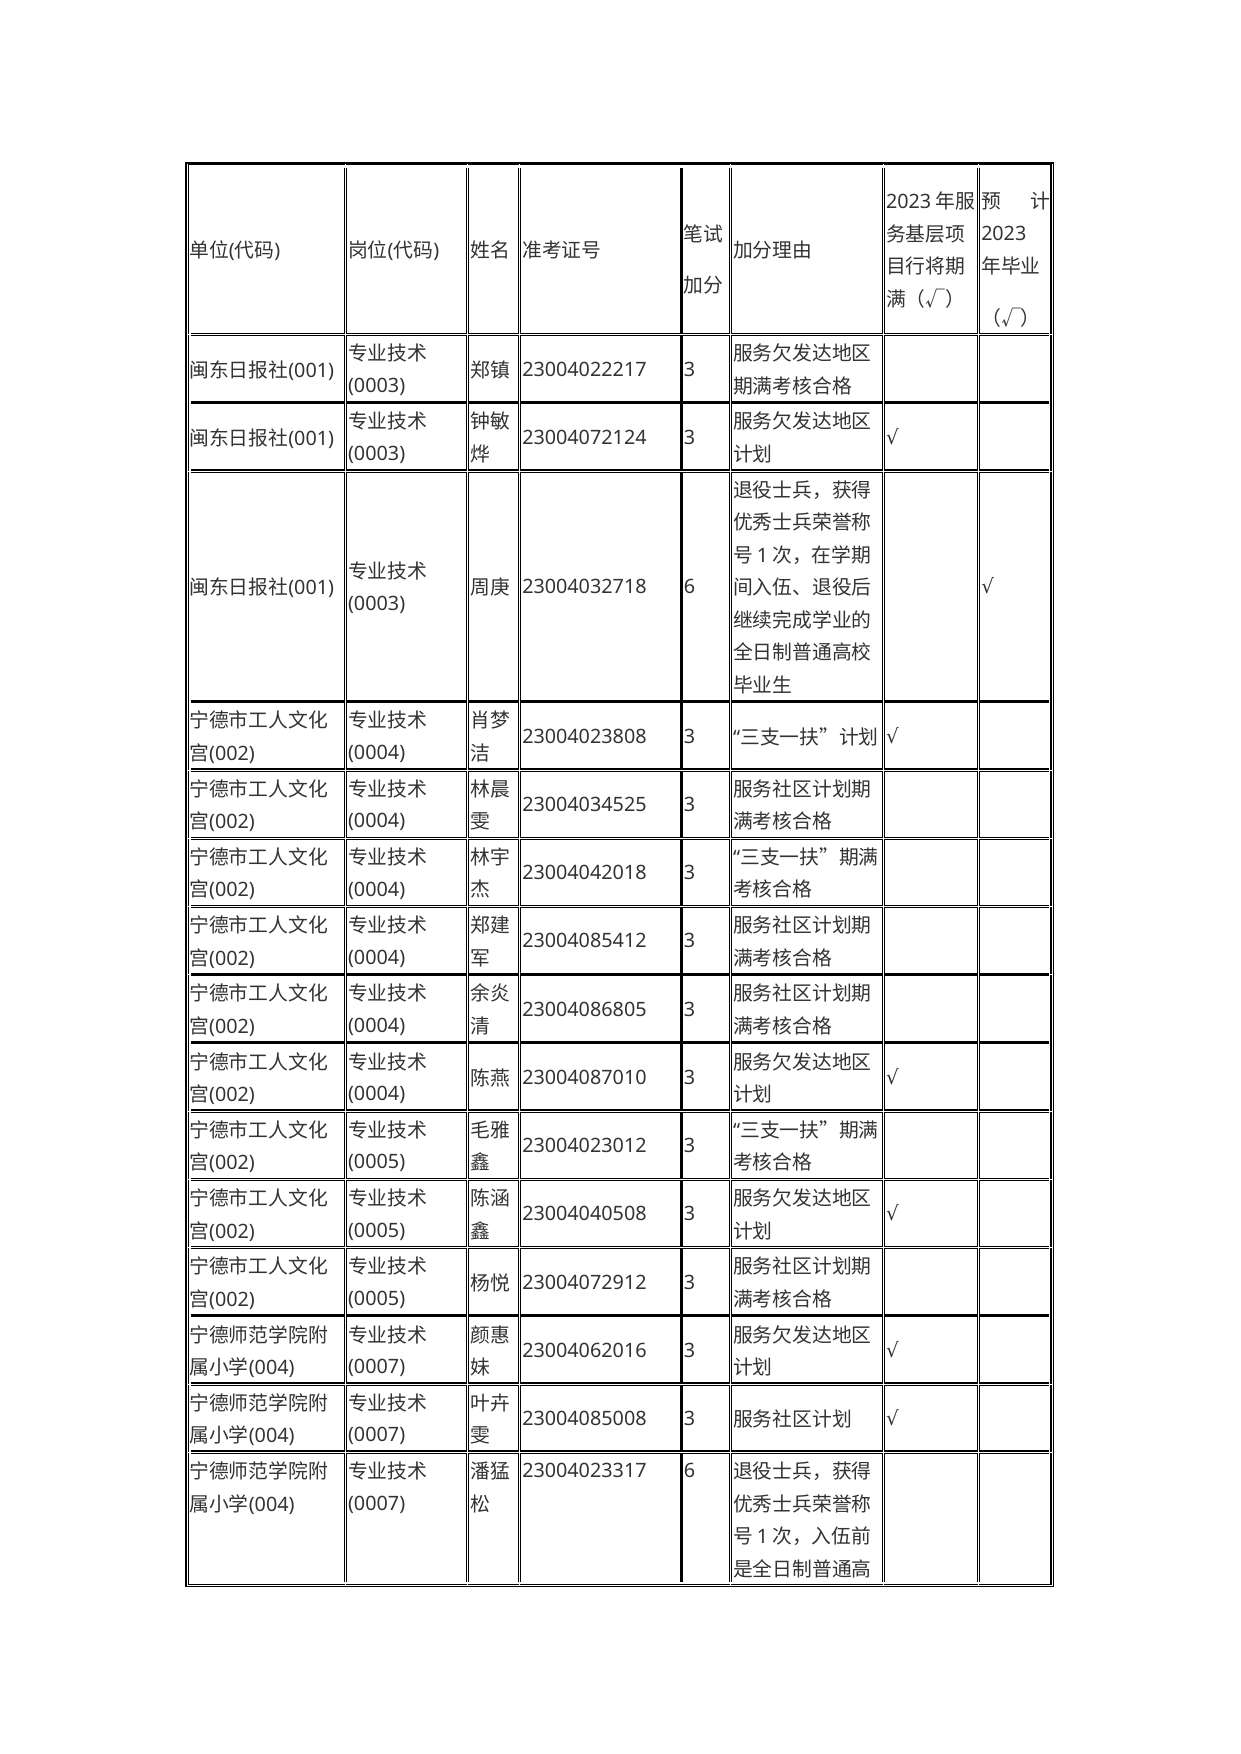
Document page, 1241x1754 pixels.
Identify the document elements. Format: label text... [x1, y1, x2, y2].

table_cell 闽东日报社(001) [189, 401, 344, 469]
table_cell [980, 1041, 1050, 1109]
table_cell 23004072124 [521, 404, 680, 469]
table_cell 23004086805 [521, 976, 680, 1041]
table_cell 服务社区计划期满考核合格 [732, 976, 882, 1041]
table_cell 服务欠发达地区计划 [732, 1181, 882, 1246]
table_cell 23004023012 [521, 1113, 680, 1177]
table_cell [979, 1246, 1052, 1314]
table_cell 服务社区计划期满考核合格 [732, 1249, 882, 1314]
table_cell [980, 401, 1050, 469]
table_cell 专业技术(0004) [347, 703, 466, 768]
table_cell 专业技术(0007) [346, 1454, 468, 1584]
table_cell 23004040508 [521, 1181, 680, 1246]
table_cell [980, 700, 1050, 768]
table_header 准考证号 [520, 165, 681, 333]
table_cell 3 [683, 1317, 729, 1382]
table_cell 闽东日报社(001) [189, 469, 344, 700]
table_cell 宁德市工人文化宫(002) [189, 905, 344, 973]
table_cell 肖梦洁 [469, 703, 518, 768]
table_cell [885, 1113, 977, 1177]
table_cell 服务社区计划期满考核合格 [732, 772, 882, 836]
table_header 笔试 加分 [681, 165, 731, 333]
table_cell 服务欠发达地区期满考核合格 [732, 336, 882, 401]
table_cell 3 [683, 703, 729, 768]
table_cell 服务欠发达地区计划 [732, 1317, 882, 1382]
table_cell [980, 1178, 1051, 1246]
table_cell 杨悦 [469, 1249, 518, 1314]
table_cell 专业技术(0005) [347, 1249, 466, 1314]
table_cell 毛雅鑫 [469, 1113, 518, 1177]
table_cell 宁德市工人文化宫(002) [189, 700, 344, 768]
table_cell [885, 976, 977, 1041]
table_cell 3 [683, 404, 729, 469]
table_cell [980, 1109, 1051, 1177]
table_cell [885, 908, 977, 973]
table_cell 3 [683, 1249, 729, 1314]
table_header 2023年服务基层项目行将期满（√） [884, 165, 979, 333]
table_cell 陈涵鑫 [469, 1181, 518, 1246]
table_cell 宁德市工人文化宫(002) [189, 1178, 344, 1246]
table_cell 宁德师范学院附属小学(004) [189, 1450, 346, 1584]
table_cell 服务社区计划 [732, 1386, 882, 1450]
table_cell 闽东日报社(001) [187, 333, 346, 401]
table_cell 服务社区计划期满考核合格 [732, 908, 882, 973]
table_cell 专业技术(0004) [347, 1044, 466, 1109]
table_cell 宁德市工人文化宫(002) [189, 768, 344, 836]
table_header 预计2023年毕业 （√） [979, 165, 1050, 333]
table_cell [885, 473, 977, 700]
table_cell 3 [683, 336, 729, 401]
table_cell 颜惠妹 [469, 1317, 518, 1382]
table_cell 郑建军 [469, 908, 518, 973]
table_cell 宁德市工人文化宫(002) [189, 836, 344, 904]
table_header 岗位(代码) [346, 165, 468, 333]
table_cell [979, 1450, 1051, 1584]
table_cell 宁德市工人文化宫(002) [189, 1041, 344, 1109]
table_cell 3 [683, 1044, 729, 1109]
table_cell 23004072912 [521, 1249, 680, 1314]
table_cell 宁德市工人文化宫(002) [187, 1246, 346, 1314]
table_cell [980, 905, 1051, 973]
table_cell 23004062016 [521, 1317, 680, 1382]
table_cell 专业技术(0003) [347, 404, 466, 469]
table_cell 23004023317 [520, 1454, 681, 1584]
table_cell 服务欠发达地区计划 [732, 1044, 882, 1109]
table_cell 3 [683, 840, 729, 904]
table_cell 专业技术(0003) [347, 473, 466, 700]
table_cell 宁德师范学院附属小学(004) [189, 1382, 344, 1450]
table_cell √ [885, 1181, 977, 1246]
table_cell √ [885, 1386, 977, 1450]
table_cell [980, 768, 1051, 836]
table_cell 叶卉雯 [469, 1386, 518, 1450]
table_cell [980, 836, 1051, 904]
table_cell 退役士兵，获得优秀士兵荣誉称号1次，在学期间入伍、退役后继续完成学业的全日制普通高校毕业生 [732, 473, 882, 700]
table_cell 专业技术(0004) [347, 772, 466, 836]
table_cell √ [885, 1317, 977, 1382]
table_cell 郑镇 [469, 336, 518, 401]
table_cell 3 [683, 908, 729, 973]
table_cell [979, 333, 1052, 401]
table_cell 6 [683, 473, 729, 700]
table_header 姓名 [468, 165, 520, 333]
table_cell 23004023808 [521, 703, 680, 768]
table_cell 23004087010 [521, 1044, 680, 1109]
table_cell 3 [683, 976, 729, 1041]
table_cell 宁德师范学院附属小学(004) [189, 1314, 344, 1382]
table_cell √ [885, 404, 977, 469]
table_cell 专业技术(0005) [347, 1181, 466, 1246]
table_cell 专业技术(0004) [347, 976, 466, 1041]
table_cell 3 [683, 1181, 729, 1246]
table_cell [980, 1382, 1051, 1450]
table_cell 3 [683, 772, 729, 836]
table_header 单位(代码) [189, 165, 346, 333]
table_cell [980, 973, 1052, 1041]
table_cell √ [885, 1044, 977, 1109]
table_cell 3 [683, 1113, 729, 1177]
table_cell [885, 840, 977, 904]
table_cell 专业技术(0005) [347, 1113, 466, 1177]
table_cell 专业技术(0003) [347, 336, 466, 401]
table_cell 23004022217 [521, 336, 680, 401]
table_cell 林晨雯 [469, 772, 518, 836]
table_cell 服务欠发达地区计划 [732, 404, 882, 469]
table_cell 专业技术(0004) [347, 840, 466, 904]
table_cell “三支一扶”期满考核合格 [732, 840, 882, 904]
table_cell 6 [681, 1454, 731, 1584]
table_cell [980, 1314, 1050, 1382]
table_cell 23004085412 [521, 908, 680, 973]
table_cell 23004042018 [521, 840, 680, 904]
table_cell 钟敏烨 [469, 404, 518, 469]
table_cell 余炎清 [469, 976, 518, 1041]
table_cell 专业技术(0007) [347, 1386, 466, 1450]
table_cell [731, 1454, 883, 1584]
table_cell √ [980, 469, 1051, 700]
table_cell 林宇杰 [469, 840, 518, 904]
table_cell [885, 336, 977, 401]
table_cell 23004085008 [521, 1386, 680, 1450]
table_cell 宁德市工人文化宫(002) [187, 973, 344, 1041]
table_cell 潘猛松 [468, 1454, 520, 1584]
table_cell “三支一扶”期满考核合格 [732, 1113, 882, 1177]
table_cell 陈燕 [469, 1044, 518, 1109]
table_cell 23004032718 [521, 473, 680, 700]
table_cell [885, 772, 977, 836]
table_cell [884, 1454, 979, 1584]
table_cell √ [885, 703, 977, 768]
table_cell 宁德市工人文化宫(002) [189, 1109, 344, 1177]
table_header 加分理由 [731, 165, 883, 333]
table_cell 专业技术(0004) [347, 908, 466, 973]
table_cell 23004034525 [521, 772, 680, 836]
table_cell [885, 1249, 977, 1314]
table_cell 3 [683, 1386, 729, 1450]
table_cell 周庚 [469, 473, 518, 700]
table_cell “三支一扶”计划 [732, 703, 882, 768]
table_cell 专业技术(0007) [347, 1317, 466, 1382]
